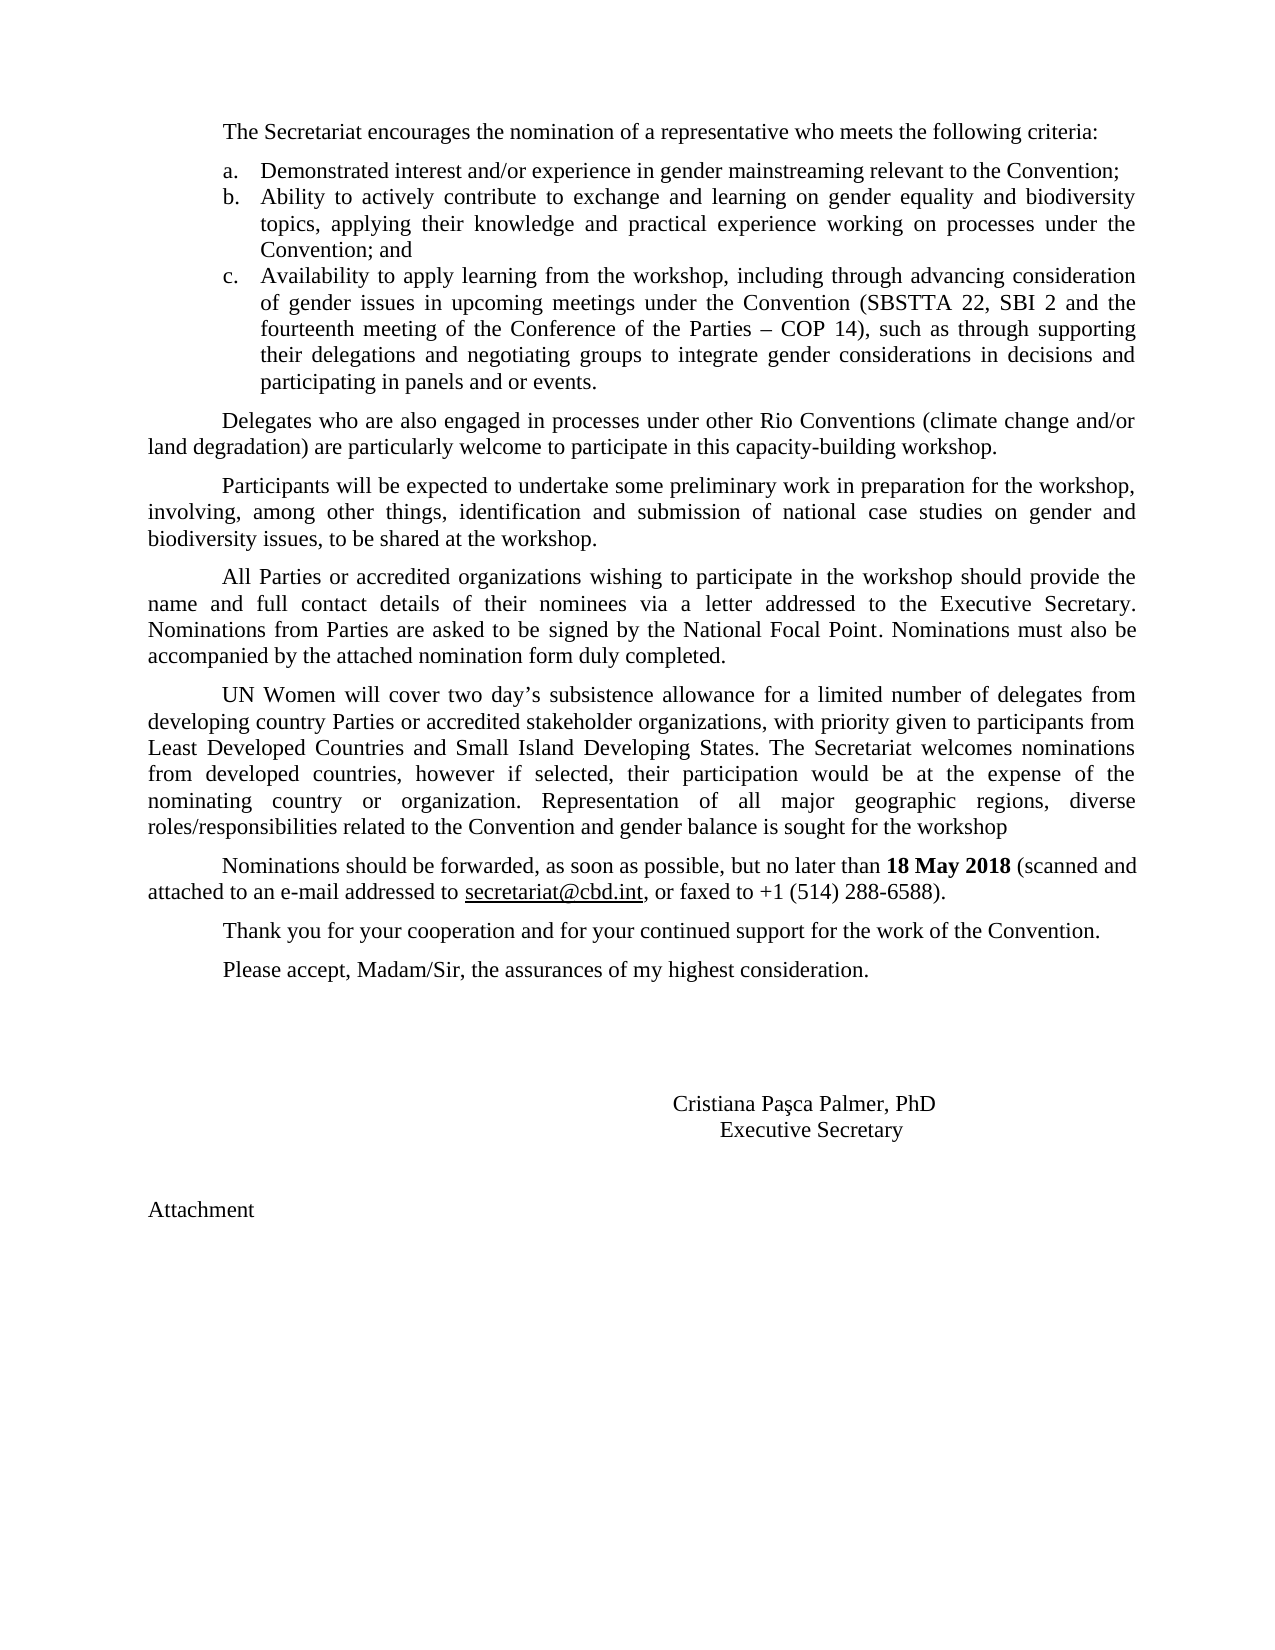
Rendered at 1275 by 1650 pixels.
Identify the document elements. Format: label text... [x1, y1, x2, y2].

list Availability to apply learning from the workshop, including through advancing consideration of gender issues in upcoming meetings under the Convention (SBSTTA 22, SBI 2 and the fourteenth meeting of the Conference of the Parties – COP 14), such as through supporting their delegations and negotiating groups to integrate gender considerations in decisions and participating in panels and or events. [223, 262, 1137, 394]
text Executive Secretary [719, 1117, 1123, 1143]
list Demonstrated interest and/or experience in gender mainstreaming relevant to the Convention; [223, 157, 1137, 183]
text Nominations should be forwarded, as soon as possible, but no later than 18 May 2018 (scanned and attached to an e-mail addressed to secretariat@cbd.int, or faxed to +1 (514) 288-6588). [148, 852, 1137, 905]
text The Secretariat encourages the nomination of a representative who meets the following criteria: [148, 118, 1137, 144]
list Ability to actively contribute to exchange and learning on gender equality and biodiversity topics, applying their knowledge and practical experience working on processes under the Convention; and [223, 183, 1137, 262]
text UN Women will cover two day’s subsistence allowance for a limited number of delegates from developing country Parties or accredited stakeholder organizations, with priority given to participants from Least Developed Countries and Small Island Developing States. The Secretariat welcomes nominations from developed countries, however if selected, their participation would be at the expense of the nominating country or organization. Representation of all major geographic regions, diverse roles/responsibilities related to the Convention and gender balance is sought for the workshop [148, 681, 1137, 839]
text Please accept, Madam/Sir, the assurances of my highest consideration. [148, 956, 1137, 982]
text Participants will be expected to undertake some preliminary work in preparation for the workshop, involving, among other things, identification and submission of national case studies on gender and biodiversity issues, to be shared at the workshop. [148, 472, 1137, 551]
text Delegates who are also engaged in processes under other Rio Conventions (climate change and/or land degradation) are particularly welcome to participate in this capacity-building workshop. [148, 407, 1137, 459]
text Thank you for your cooperation and for your continued support for the work of the Convention. [148, 917, 1137, 943]
text All Parties or accredited organizations wishing to participate in the workshop should provide the name and full contact details of their nominees via a letter addressed to the Executive Secretary. Nominations from Parties are asked to be signed by the National Focal Point. Nominations must also be accompanied by the attached nomination form duly completed. [148, 563, 1137, 669]
text Attachment [148, 1196, 1127, 1222]
text Cristiana Paşca Palmer, PhD [673, 1090, 1123, 1117]
